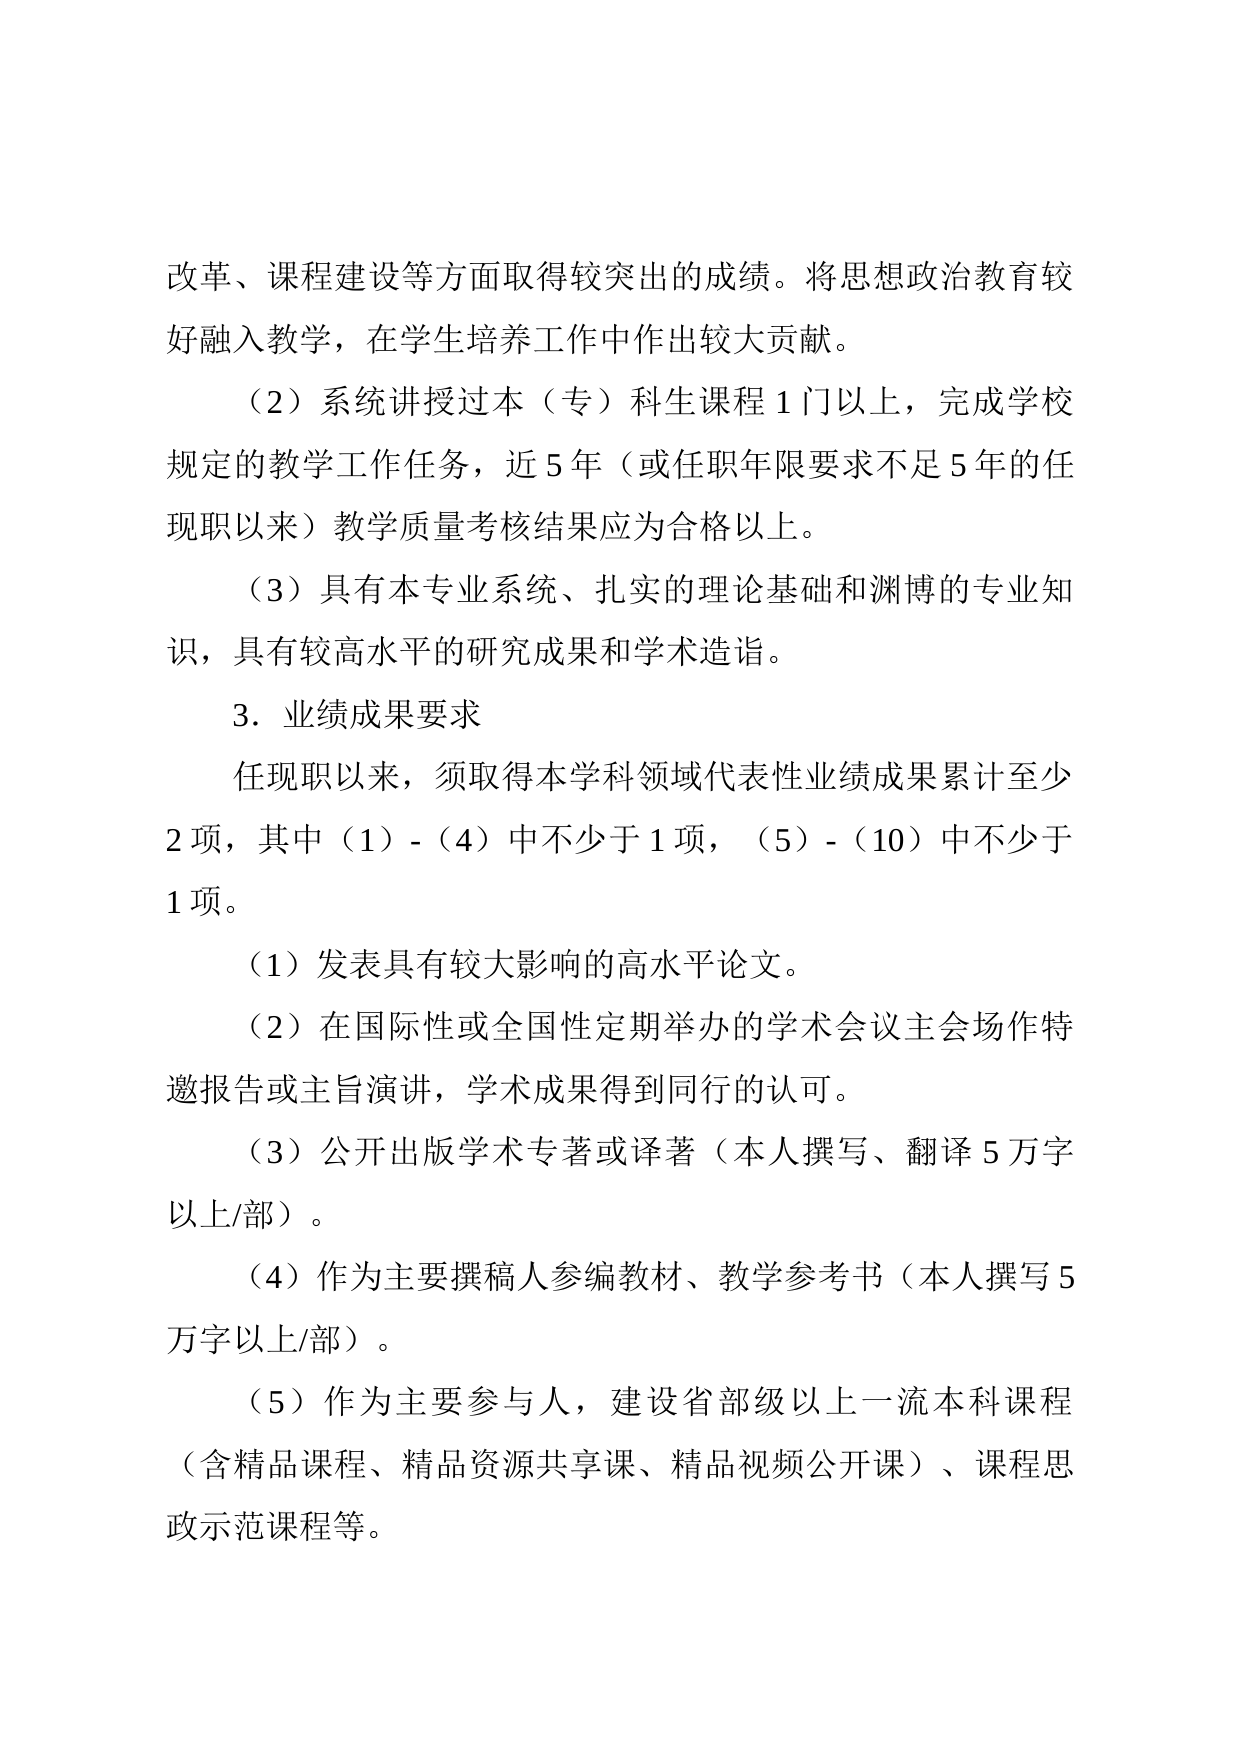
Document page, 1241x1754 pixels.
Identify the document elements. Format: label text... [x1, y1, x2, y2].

text （2）在国际性或全国性定期举办的学术会议主会场作特邀报告或主旨演讲，学术成果得到同行的认可。 [165, 989, 1075, 1114]
text （3）具有本专业系统、扎实的理论基础和渊博的专业知识，具有较高水平的研究成果和学术造诣。 [165, 551, 1075, 676]
text 任现职以来，须取得本学科领域代表性业绩成果累计至少2项，其中（1）-（4）中不少于1项，（5）-（10）中不少于1项。 [165, 739, 1075, 926]
text （4）作为主要撰稿人参编教材、教学参考书（本人撰写5万字以上/部）。 [165, 1239, 1075, 1364]
text （3）公开出版学术专著或译著（本人撰写、翻译5万字以上/部）。 [165, 1114, 1075, 1239]
text （5）作为主要参与人，建设省部级以上一流本科课程（含精品课程、精品资源共享课、精品视频公开课）、课程思政示范课程等。 [165, 1364, 1075, 1551]
text 3．业绩成果要求 [165, 676, 1075, 739]
text （2）系统讲授过本（专）科生课程1门以上，完成学校规定的教学工作任务，近5年（或任职年限要求不足5年的任现职以来）教学质量考核结果应为合格以上。 [165, 364, 1075, 551]
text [165, 239, 1075, 364]
text （1）发表具有较大影响的高水平论文。 [165, 926, 1075, 989]
